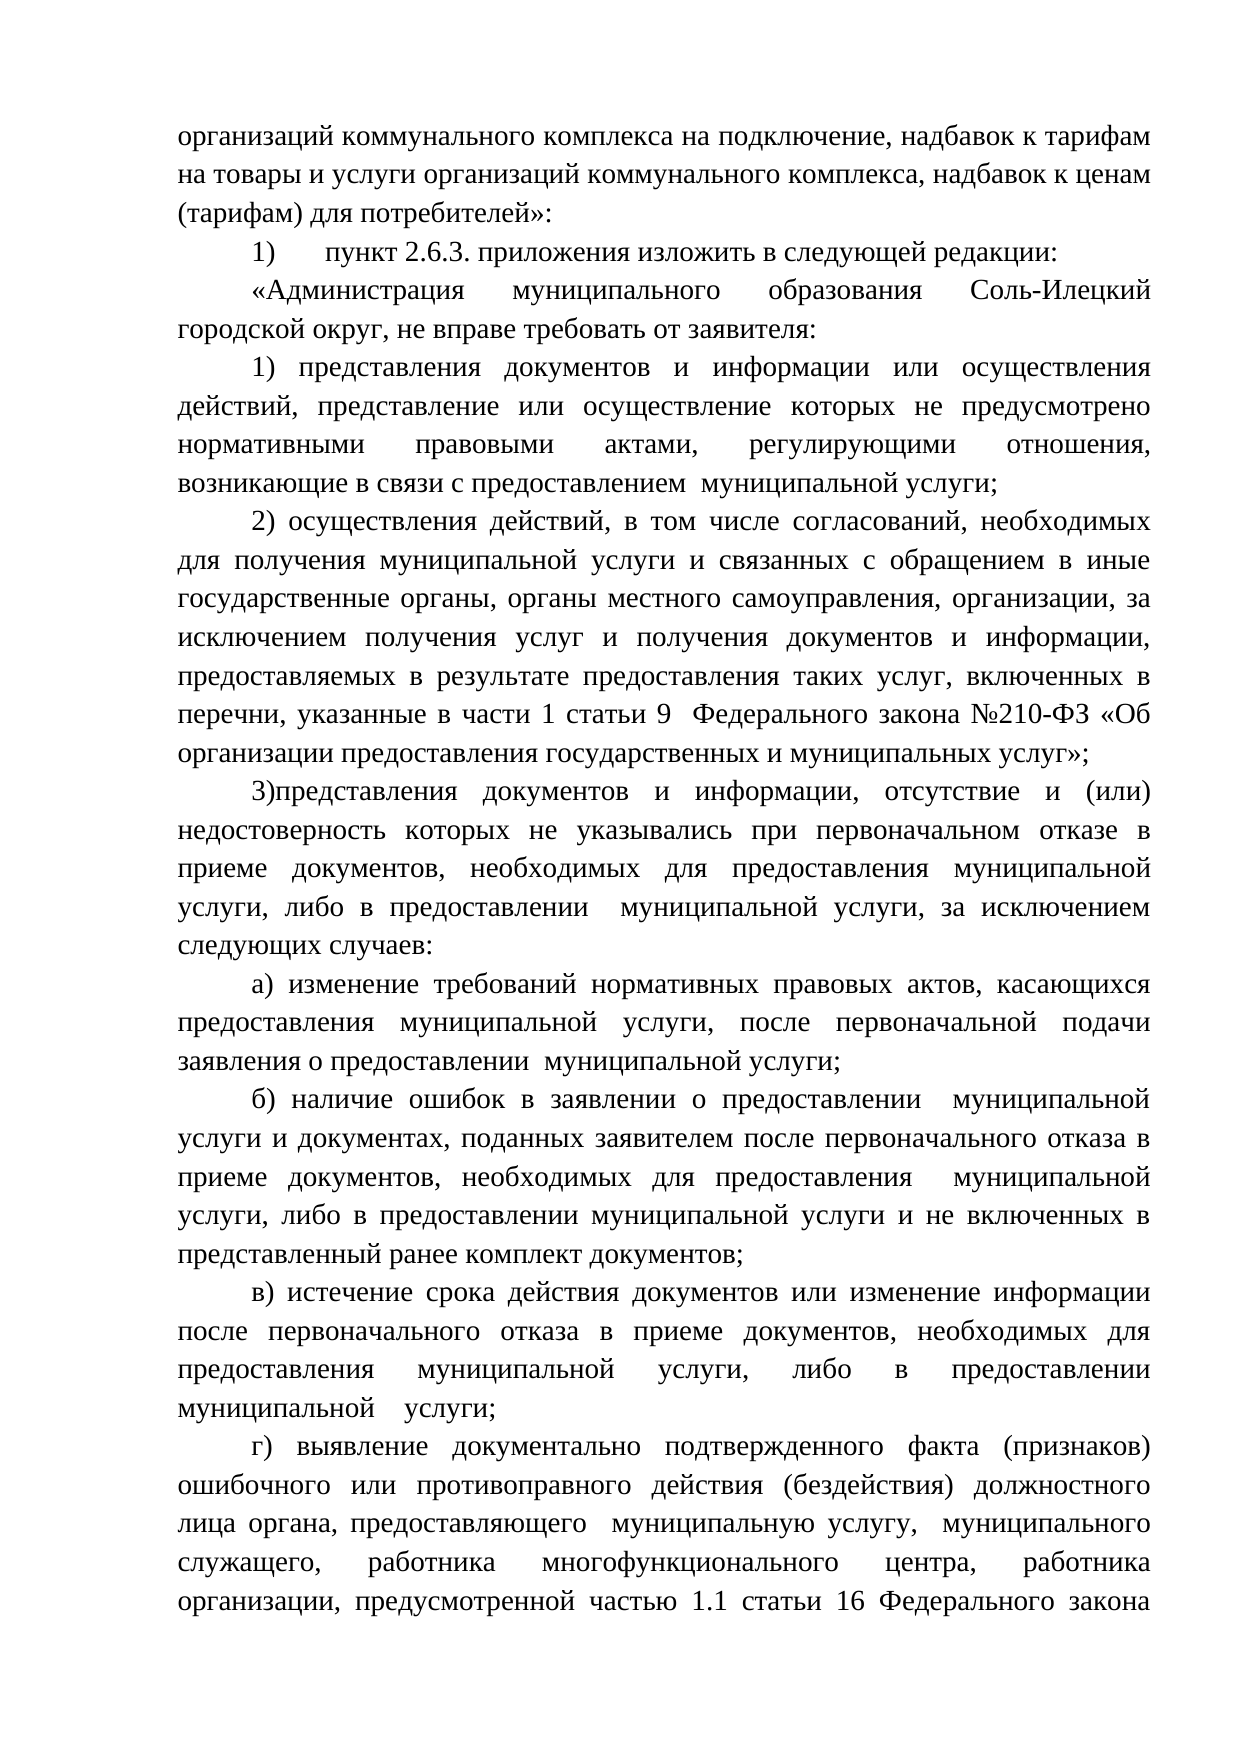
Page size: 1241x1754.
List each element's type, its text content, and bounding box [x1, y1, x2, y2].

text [177, 1428, 1152, 1616]
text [177, 118, 1152, 229]
text в) истечение срока действия документов или изменение информации после первоначального отказа в приеме документов, необходимых для предоставления муниципальной услуги, либо в предоставлении муниципальной услуги; [177, 1274, 1152, 1423]
text а) изменение требований нормативных правовых актов, касающихся предоставления муниципальной услуги, после первоначальной подачи заявления о предоставлении муниципальной услуги; [177, 966, 1152, 1077]
text «Администрация муниципального образования Соль-Илецкий городской округ, не вправе требовать от заявителя: [177, 272, 1152, 344]
text б) наличие ошибок в заявлении о предоставлении муниципальной услуги и документах, поданных заявителем после первоначального отказа в приеме документов, необходимых для предоставления муниципальной услуги, либо в предоставлении муниципальной услуги и не включенных в представленный ранее комплект документов; [177, 1082, 1152, 1269]
text 3)представления документов и информации, отсутствие и (или) недостоверность которых не указывались при первоначальном отказе в приеме документов, необходимых для предоставления муниципальной услуги, либо в предоставлении муниципальной услуги, за исключением следующих случаев: [177, 773, 1152, 961]
list пункт 2.6.3. приложения изложить в следующей редакции: [177, 234, 1152, 267]
text 1) представления документов и информации или осуществления действий, представление или осуществление которых не предусмотрено нормативными правовыми актами, регулирующими отношения, возникающие в связи с предоставлением муниципальной услуги; [177, 349, 1152, 498]
text 2) осуществления действий, в том числе согласований, необходимых для получения муниципальной услуги и связанных с обращением в иные государственные органы, органы местного самоуправления, организации, за исключением получения услуг и получения документов и информации, предоставляемых в результате предоставления таких услуг, включенных в перечни, указанные в части 1 статьи 9 Федерального закона №210-ФЗ «Об организации предоставления государственных и муниципальных услуг»; [177, 503, 1152, 768]
